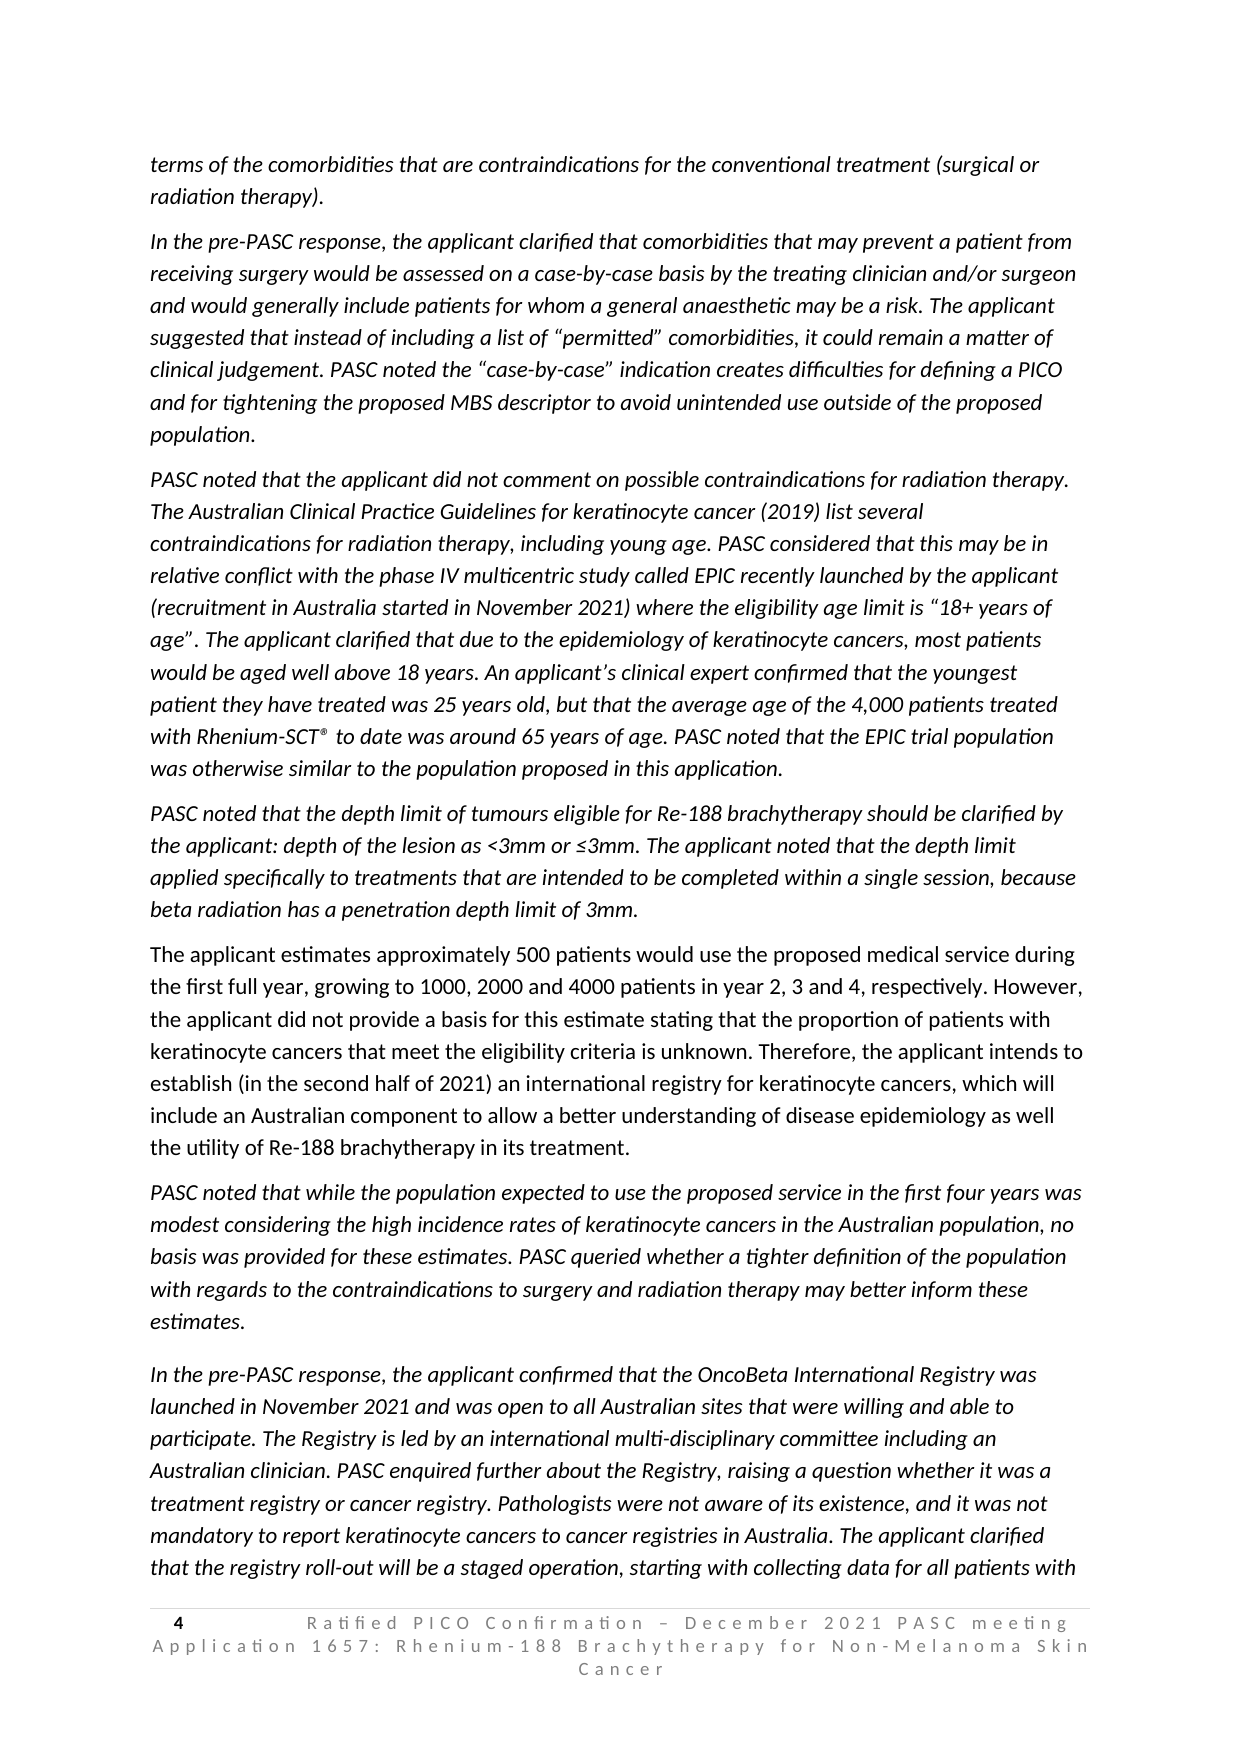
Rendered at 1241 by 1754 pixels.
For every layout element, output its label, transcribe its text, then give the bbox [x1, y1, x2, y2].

text PASC noted that the depth limit of tumours eligible for Re-188 brachytherapy should be clarified by the applicant: depth of the lesion as <3mm or ≤3mm. The applicant noted that the depth limit applied specifically to treatments that are intended to be completed within a single session, because beta radiation has a penetration depth limit of 3mm. [150, 799, 1090, 924]
text PASC noted that the applicant did not comment on possible contraindications for radiation therapy. The Australian Clinical Practice Guidelines for keratinocyte cancer (2019) list several contraindications for radiation therapy, including young age. PASC considered that this may be in relative conflict with the phase IV multicentric study called EPIC recently launched by the applicant (recruitment in Australia started in November 2021) where the eligibility age limit is “18+ years of age”. The applicant clarified that due to the epidemiology of keratinocyte cancers, most patients would be aged well above 18 years. An applicant’s clinical expert confirmed that the youngest patient they have treated was 25 years old, but that the average age of the 4,000 patients treated with Rhenium-SCT® to date was around 65 years of age. PASC noted that the EPIC trial population was otherwise similar to the population proposed in this application. [150, 465, 1090, 782]
text PASC noted that while the population expected to use the proposed service in the first four years was modest considering the high incidence rates of keratinocyte cancers in the Australian population, no basis was provided for these estimates. PASC queried whether a tighter definition of the population with regards to the contraindications to surgery and radiation therapy may better inform these estimates. [150, 1178, 1090, 1335]
text The applicant estimates approximately 500 patients would use the proposed medical service during the first full year, growing to 1000, 2000 and 4000 patients in year 2, 3 and 4, respectively. However, the applicant did not provide a basis for this estimate stating that the proportion of patients with keratinocyte cancers that meet the eligibility criteria is unknown. Therefore, the applicant intends to establish (in the second half of 2021) an international registry for keratinocyte cancers, which will include an Australian component to allow a better understanding of disease epidemiology as well the utility of Re-188 brachytherapy in its treatment. [150, 940, 1090, 1161]
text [150, 1360, 1090, 1581]
text In the pre-PASC response, the applicant clarified that comorbidities that may prevent a patient from receiving surgery would be assessed on a case-by-case basis by the treating clinician and/or surgeon and would generally include patients for whom a general anaesthetic may be a risk. The applicant suggested that instead of including a list of “permitted” comorbidities, it could remain a matter of clinical judgement. PASC noted the “case-by-case” indication creates difficulties for defining a PICO and for tightening the proposed MBS descriptor to avoid unintended use outside of the proposed population. [150, 227, 1090, 448]
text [150, 150, 1090, 210]
